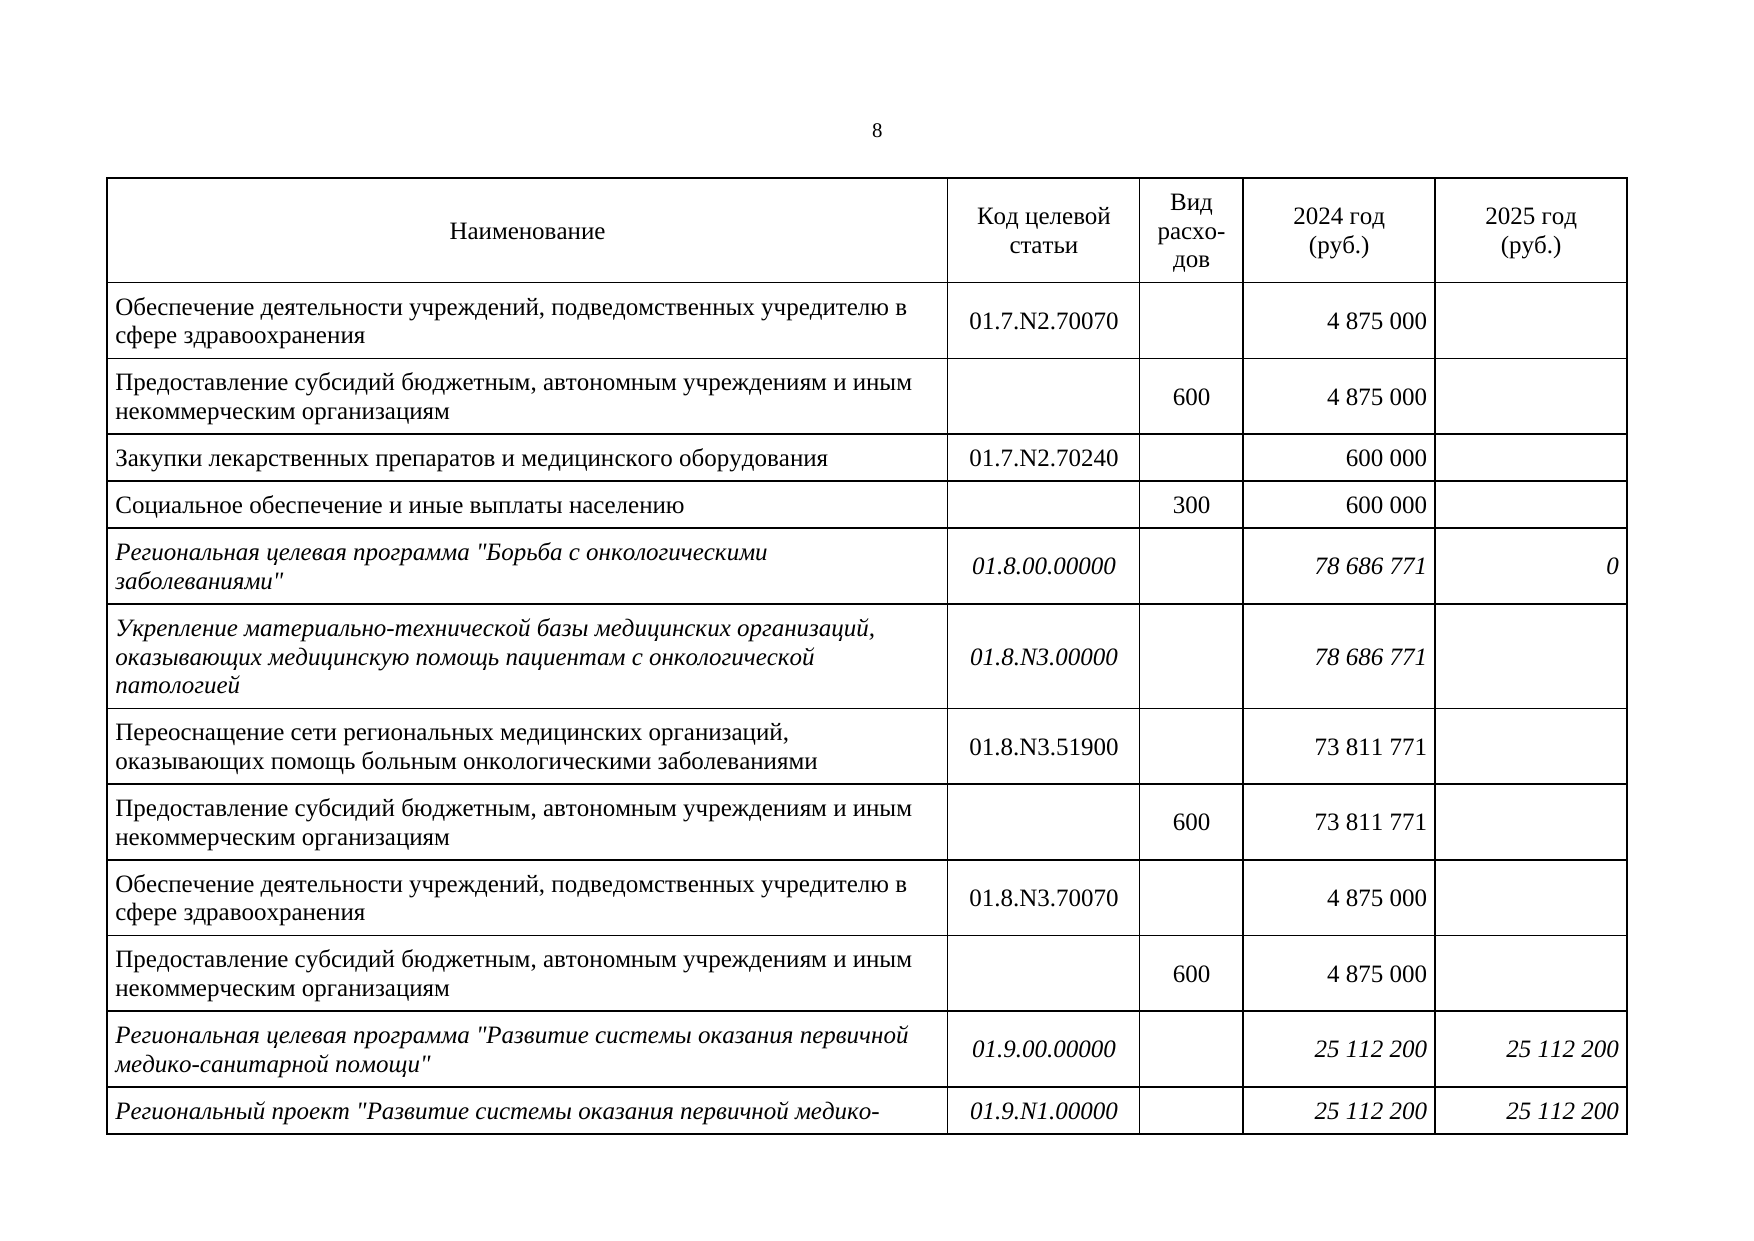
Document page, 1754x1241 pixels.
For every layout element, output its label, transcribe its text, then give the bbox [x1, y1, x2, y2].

table_header [1140, 179, 1242, 282]
table_cell Социальное обеспечение и иные выплаты населению [108, 482, 947, 527]
table_header [108, 179, 947, 282]
table_cell Обеспечение деятельности учреждений, подведомственных учредителю в сфере здравоохранения [108, 283, 947, 357]
table_cell [948, 785, 1139, 859]
table_cell 01.8.N3.70070 [948, 861, 1139, 934]
table_cell [1436, 283, 1626, 357]
table_cell Переоснащение сети региональных медицинских организаций, оказывающих помощь больным онкологическими заболеваниями [108, 709, 947, 783]
table_cell 25 112 200 [1244, 1012, 1434, 1086]
table_cell 78 686 771 [1244, 529, 1434, 603]
table_cell [948, 482, 1139, 527]
table_cell 01.8.00.00000 [948, 529, 1139, 603]
table_cell 4 875 000 [1244, 861, 1434, 934]
table_cell 600 000 [1244, 435, 1434, 480]
table_cell [1140, 1012, 1242, 1086]
table_cell 4 875 000 [1244, 359, 1434, 433]
table_cell Укрепление материально-технической базы медицинских организаций, оказывающих медицинскую помощь пациентам с онкологической патологией [108, 605, 947, 707]
table_cell Закупки лекарственных препаратов и медицинского оборудования [108, 435, 947, 480]
table_cell [1436, 435, 1626, 480]
table_cell Обеспечение деятельности учреждений, подведомственных учредителю в сфере здравоохранения [108, 861, 947, 934]
table_cell 25 112 200 [1436, 1088, 1626, 1133]
table_cell 01.8.N3.00000 [948, 605, 1139, 707]
table_cell [1140, 435, 1242, 480]
table_cell [1140, 709, 1242, 783]
table_cell 300 [1140, 482, 1242, 527]
table_cell [1436, 359, 1626, 433]
table_cell [1140, 861, 1242, 934]
table_cell [1436, 785, 1626, 859]
table_cell 01.8.N3.51900 [948, 709, 1139, 783]
table_cell [1436, 709, 1626, 783]
table_cell [1436, 861, 1626, 934]
table_cell 600 000 [1244, 482, 1434, 527]
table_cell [108, 1088, 947, 1133]
table_cell [948, 359, 1139, 433]
table_cell [1140, 605, 1242, 707]
table_cell Предоставление субсидий бюджетным, автономным учреждениям и иным некоммерческим организациям [108, 359, 947, 433]
table_cell 600 [1140, 359, 1242, 433]
table_cell 01.7.N2.70070 [948, 283, 1139, 357]
table_cell 01.9.00.00000 [948, 1012, 1139, 1086]
table_cell 600 [1140, 936, 1242, 1010]
table_cell [1140, 1088, 1242, 1133]
table_header [948, 179, 1139, 282]
table_cell 4 875 000 [1244, 936, 1434, 1010]
table_cell [1140, 283, 1242, 357]
table_cell 600 [1140, 785, 1242, 859]
table_header [1436, 179, 1626, 282]
table_header [1244, 179, 1434, 282]
table_cell [1436, 936, 1626, 1010]
table_cell 78 686 771 [1244, 605, 1434, 707]
table_cell 01.9.N1.00000 [948, 1088, 1139, 1133]
table_cell 01.7.N2.70240 [948, 435, 1139, 480]
table_cell Предоставление субсидий бюджетным, автономным учреждениям и иным некоммерческим организациям [108, 785, 947, 859]
table_cell [1436, 482, 1626, 527]
table_cell 4 875 000 [1244, 283, 1434, 357]
table_cell Региональная целевая программа "Борьба с онкологическими заболеваниями" [108, 529, 947, 603]
table_cell [1140, 529, 1242, 603]
table_cell [1436, 605, 1626, 707]
table_cell [948, 936, 1139, 1010]
table_cell 73 811 771 [1244, 709, 1434, 783]
table_cell 73 811 771 [1244, 785, 1434, 859]
table_cell 0 [1436, 529, 1626, 603]
table_cell 25 112 200 [1436, 1012, 1626, 1086]
table_cell Региональная целевая программа "Развитие системы оказания первичной медико-санитарной помощи" [108, 1012, 947, 1086]
table_cell 25 112 200 [1244, 1088, 1434, 1133]
table_cell Предоставление субсидий бюджетным, автономным учреждениям и иным некоммерческим организациям [108, 936, 947, 1010]
